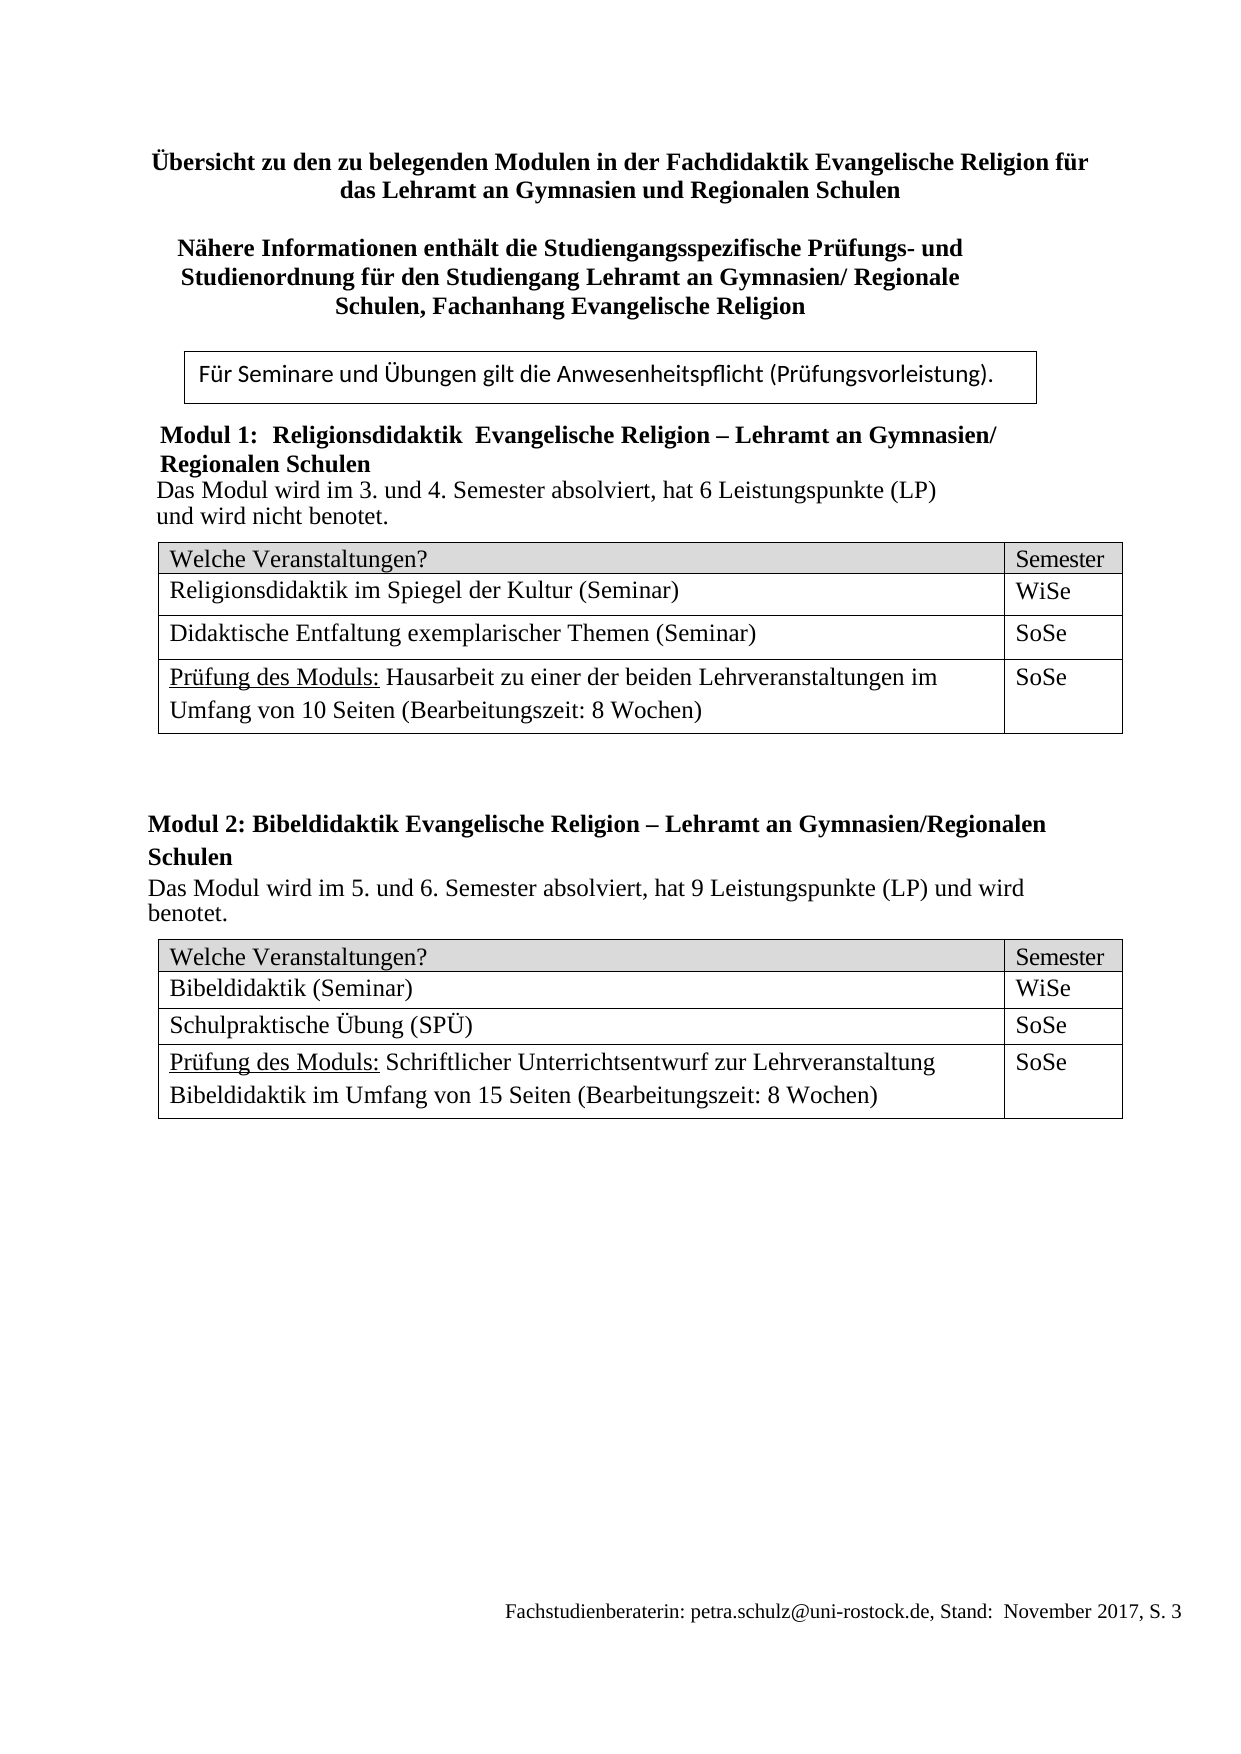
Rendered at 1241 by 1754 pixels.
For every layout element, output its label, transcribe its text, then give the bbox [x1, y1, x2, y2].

table_cell Prüfung des Moduls: Hausarbeit zu einer der beiden Lehrveranstaltungen im Umfang von 10 Seiten (Bearbeitungszeit: 8 Wochen) [159, 660, 1004, 733]
table_cell Prüfung des Moduls: Schriftlicher Unterrichtsentwurf zur Lehrveranstaltung Bibeldidaktik im Umfang von 15 Seiten (Bearbeitungszeit: 8 Wochen) [159, 1045, 1004, 1118]
table_header Welche Veranstaltungen? [159, 940, 1004, 971]
table_cell SoSe [1005, 660, 1122, 733]
table_cell Didaktische Entfaltung exemplarischer Themen (Seminar) [159, 616, 1004, 659]
table_header Semester [1005, 543, 1122, 573]
text Übersicht zu den zu belegenden Modulen in der Fachdidaktik Evangelische Religion für das Lehramt an Gymnasien und Regionalen Schulen [148, 147, 1092, 204]
text Modul 2: Bibeldidaktik Evangelische Religion – Lehramt an Gymnasien/Regionalen Schulen [148, 809, 1092, 871]
table_cell WiSe [1005, 972, 1122, 1008]
table_cell SoSe [1005, 1045, 1122, 1118]
table_cell WiSe [1005, 574, 1122, 615]
text Modul 1: Religionsdidaktik Evangelische Religion – Lehramt an Gymnasien/ Regionalen Schulen [160, 420, 1094, 477]
table_cell SoSe [1005, 616, 1122, 659]
table_header Welche Veranstaltungen? [159, 543, 1004, 573]
table_cell Schulpraktische Übung (SPÜ) [159, 1009, 1004, 1044]
text Das Modul wird im 3. und 4. Semester absolviert, hat 6 Leistungspunkte (LP) und wird nicht benotet. [156, 477, 971, 528]
table_cell SoSe [1005, 1009, 1122, 1044]
text Nähere Informationen enthält die Studiengangsspezifische Prüfungs- und Studienordnung für den Studiengang Lehramt an Gymnasien/ Regionale Schulen, Fachanhang Evangelische Religion [171, 233, 969, 319]
table_header Semester [1005, 940, 1122, 971]
text Das Modul wird im 5. und 6. Semester absolviert, hat 9 Leistungspunkte (LP) und wird benotet. [148, 875, 1094, 926]
table_cell Religionsdidaktik im Spiegel der Kultur (Seminar) [159, 574, 1004, 615]
table_cell Bibeldidaktik (Seminar) [159, 972, 1004, 1008]
